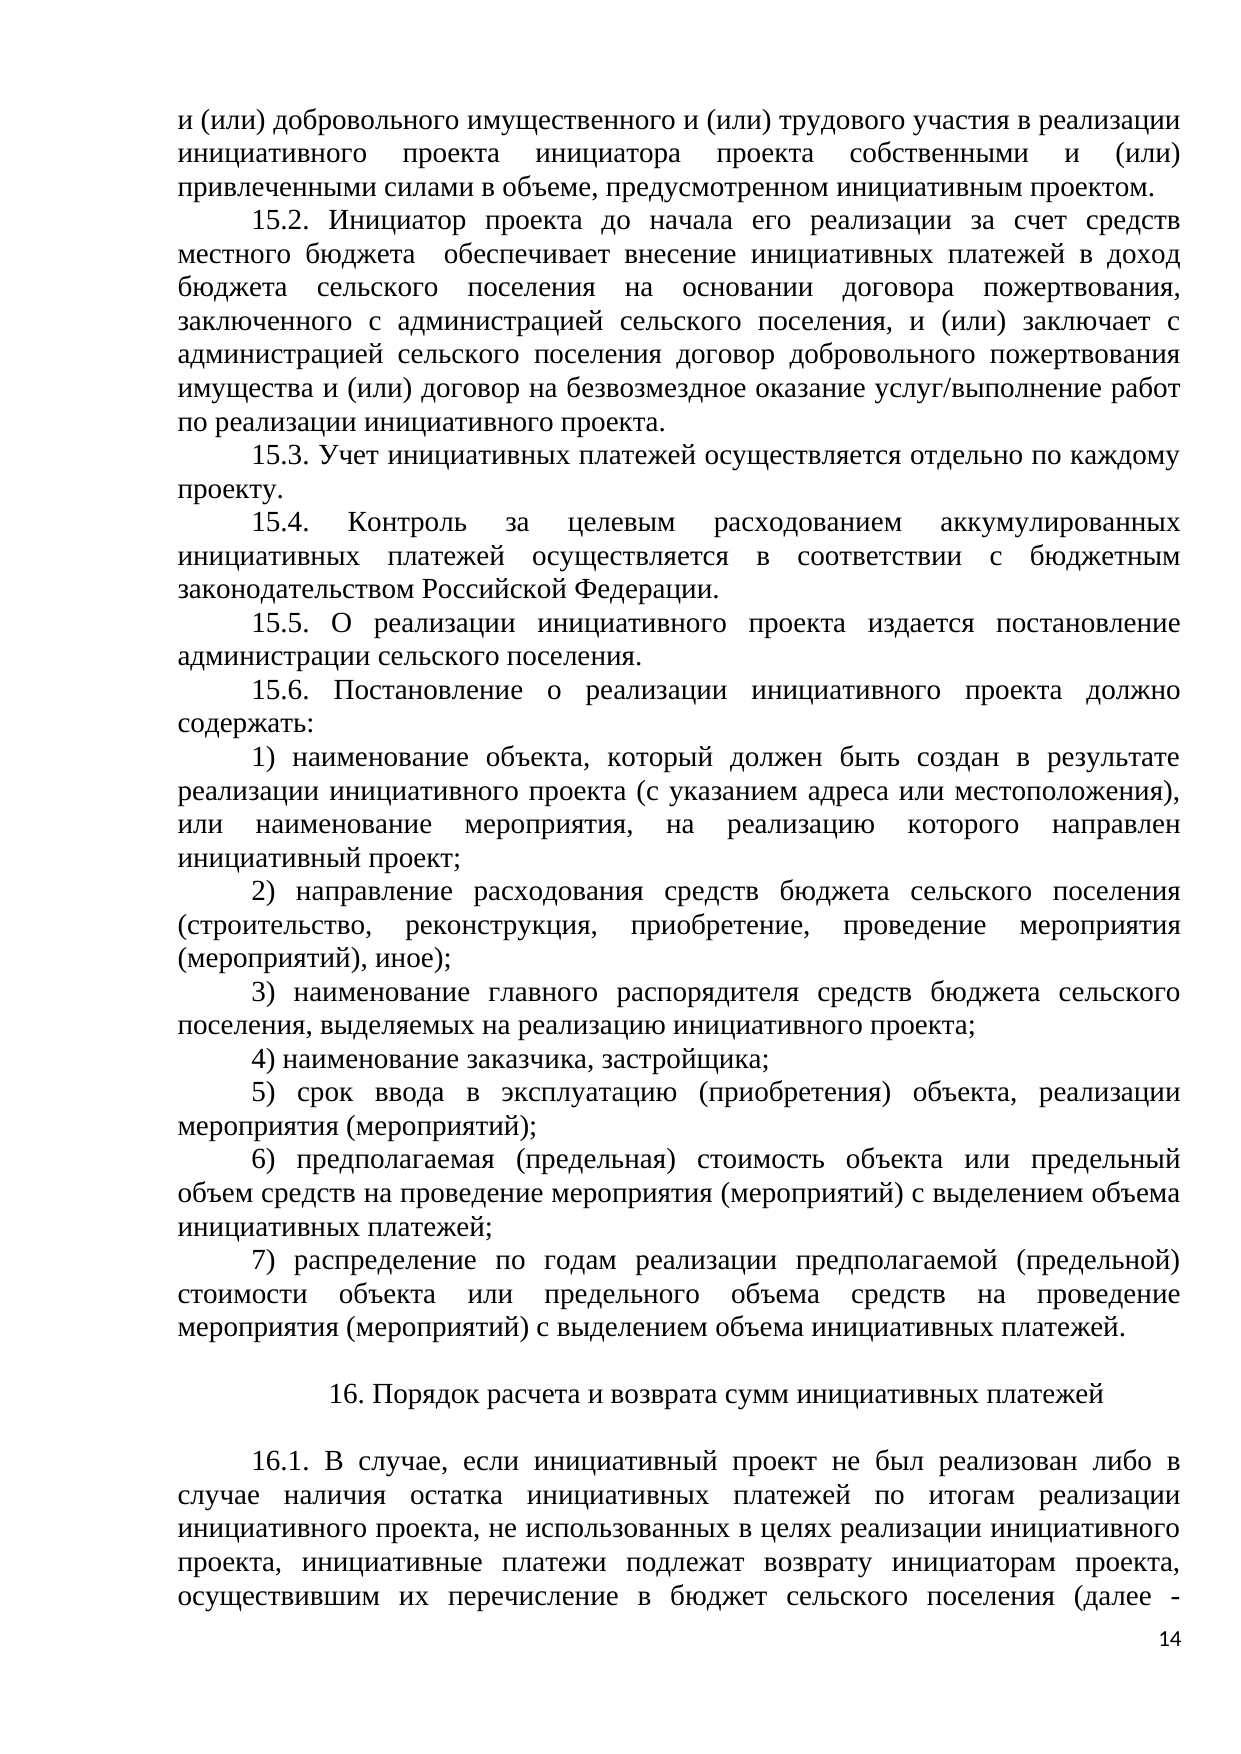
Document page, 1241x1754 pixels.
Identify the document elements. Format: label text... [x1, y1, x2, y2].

title 16. Порядок расчета и возврата сумм инициативных платежей [177, 1376, 1181, 1410]
text 15.3. Учет инициативных платежей осуществляется отдельно по каждому проекту. [177, 437, 1181, 504]
text 1) наименование объекта, который должен быть создан в результате реализации инициативного проекта (с указанием адреса или местоположения), или наименование мероприятия, на реализацию которого направлен инициативный проект; [177, 739, 1181, 873]
text 5) срок ввода в эксплуатацию (приобретения) объекта, реализации мероприятия (мероприятий); [177, 1074, 1181, 1142]
text 15.5. О реализации инициативного проекта издается постановление администрации сельского поселения. [177, 605, 1181, 672]
text 15.6. Постановление о реализации инициативного проекта должно содержать: [177, 672, 1181, 739]
text 15.2. Инициатор проекта до начала его реализации за счет средств местного бюджета обеспечивает внесение инициативных платежей в доход бюджета сельского поселения на основании договора пожертвования, заключенного с администрацией сельского поселения, и (или) заключает с администрацией сельского поселения договор добровольного пожертвования имущества и (или) договор на безвозмездное оказание услуг/выполнение работ по реализации инициативного проекта. [177, 202, 1181, 437]
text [177, 1443, 1181, 1611]
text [177, 102, 1181, 202]
text 15.4. Контроль за целевым расходованием аккумулированных инициативных платежей осуществляется в соответствии с бюджетным законодательством Российской Федерации. [177, 504, 1181, 605]
text 4) наименование заказчика, застройщика; [177, 1041, 1181, 1074]
text 3) наименование главного распорядителя средств бюджета сельского поселения, выделяемых на реализацию инициативного проекта; [177, 974, 1181, 1041]
text 7) распределение по годам реализации предполагаемой (предельной) стоимости объекта или предельного объема средств на проведение мероприятия (мероприятий) с выделением объема инициативных платежей. [177, 1242, 1181, 1343]
text 6) предполагаемая (предельная) стоимость объекта или предельный объем средств на проведение мероприятия (мероприятий) с выделением объема инициативных платежей; [177, 1142, 1181, 1242]
text 2) направление расходования средств бюджета сельского поселения (строительство, реконструкция, приобретение, проведение мероприятия (мероприятий), иное); [177, 873, 1181, 974]
